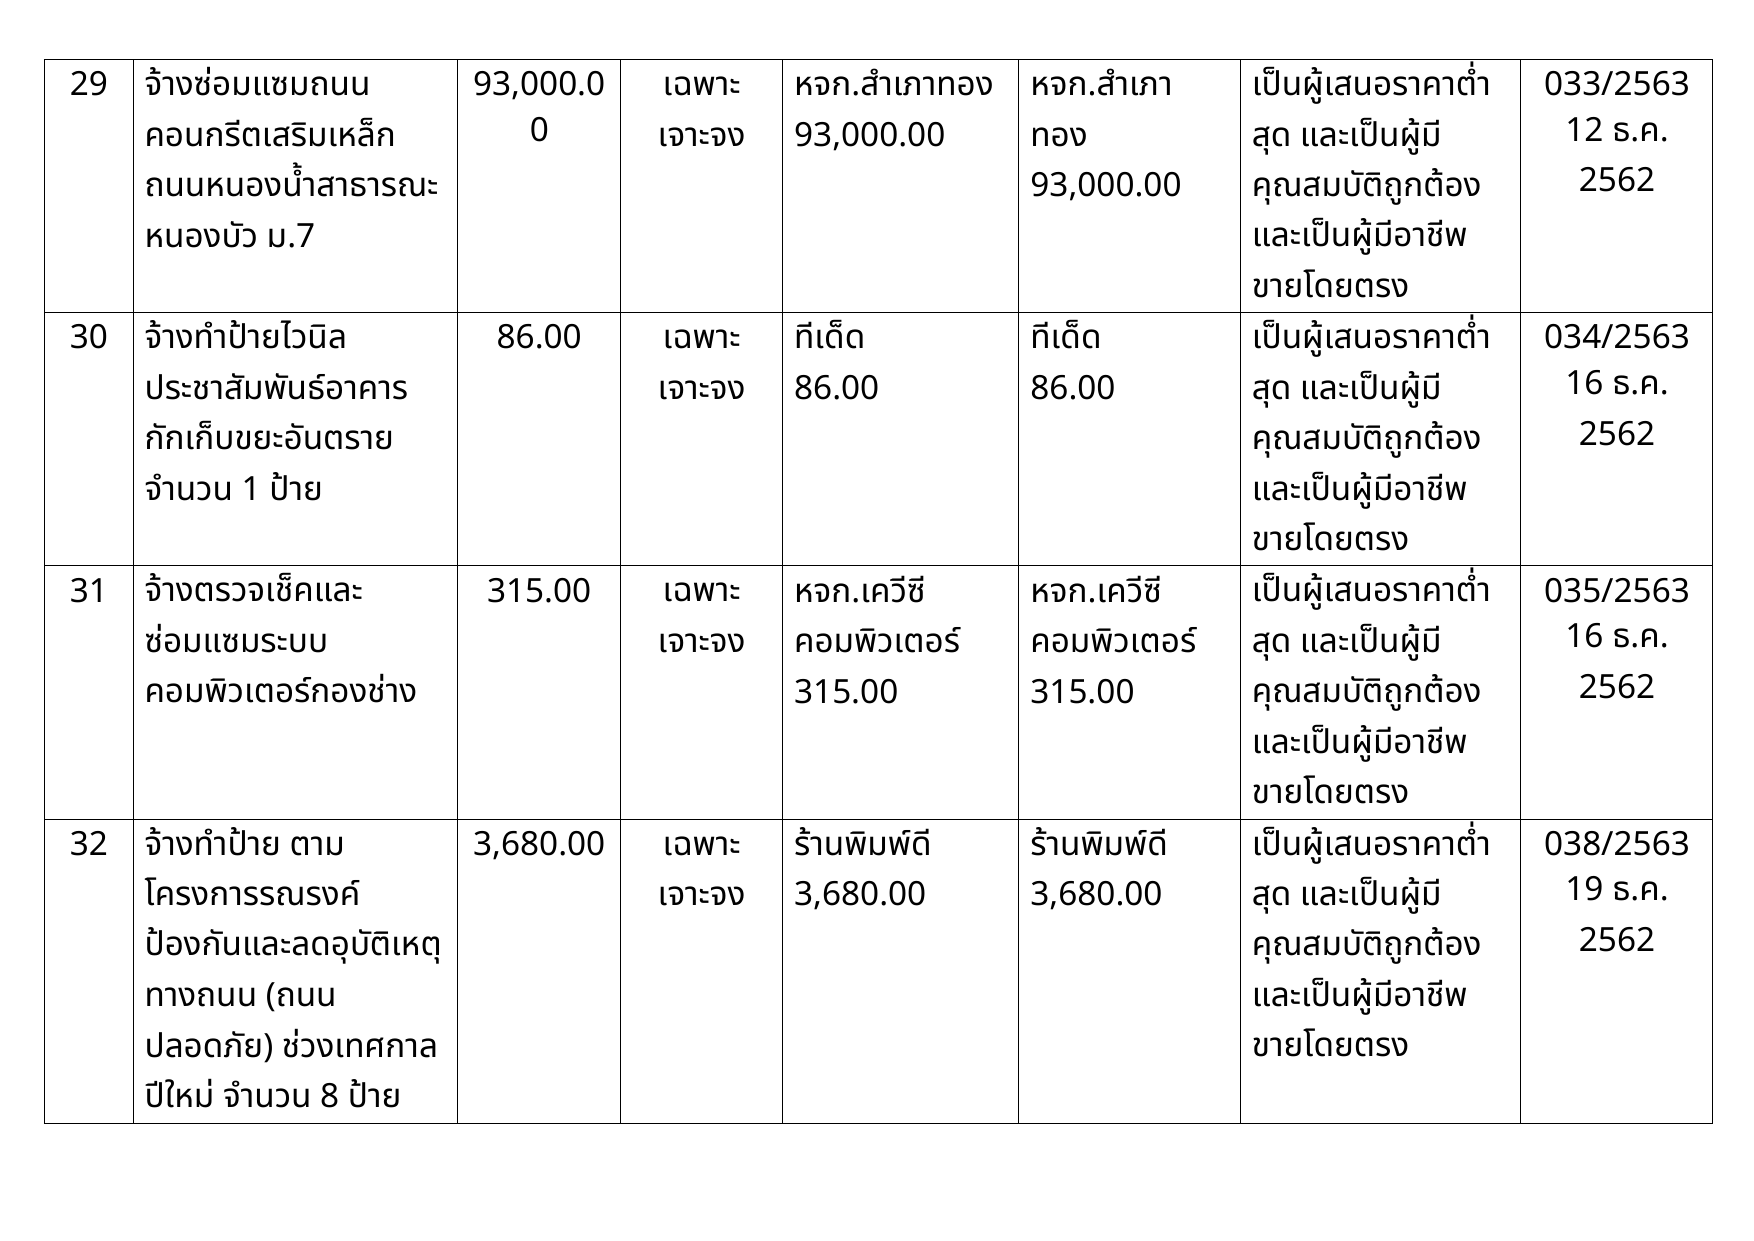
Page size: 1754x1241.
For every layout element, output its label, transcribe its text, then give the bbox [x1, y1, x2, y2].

table_cell 038/2563 19 ธ.ค. 2562 [1521, 820, 1712, 1123]
table_cell เป็นผู้เสนอราคาต่ำสุด และเป็นผู้มีคุณสมบัติถูกต้อง และเป็นผู้มีอาชีพขายโดยตรง [1241, 313, 1520, 565]
table_cell 3,680.00 [458, 820, 620, 1123]
table_cell 033/2563 12 ธ.ค. 2562 [1521, 60, 1712, 312]
table_cell ร้านพิมพ์ดี 3,680.00 [783, 820, 1018, 1123]
table_cell 035/2563 16 ธ.ค. 2562 [1521, 566, 1712, 818]
table_cell ทีเด็ด 86.00 [1019, 313, 1240, 565]
table_cell 93,000.00 [458, 60, 620, 312]
table_cell 315.00 [458, 566, 620, 818]
table_cell 30 [45, 313, 133, 565]
table_cell จ้างทำป้ายไวนิล ประชาสัมพันธ์อาคารกักเก็บขยะอันตราย จำนวน 1 ป้าย [134, 313, 457, 565]
table_cell จ้างทำป้าย ตามโครงการรณรงค์ป้องกันและลดอุบัติเหตุทางถนน (ถนนปลอดภัย) ช่วงเทศกาลปีใหม่ จำนวน 8 ป้าย [134, 820, 457, 1123]
table_cell จ้างตรวจเช็คและซ่อมแซมระบบคอมพิวเตอร์กองช่าง [134, 566, 457, 818]
table_cell ร้านพิมพ์ดี 3,680.00 [1019, 820, 1240, 1123]
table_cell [1241, 60, 1520, 312]
table_cell หจก.สำเภาทอง 93,000.00 [1019, 60, 1240, 312]
table_cell ทีเด็ด 86.00 [783, 313, 1018, 565]
table_cell เฉพาะเจาะจง [621, 566, 782, 818]
table_cell 32 [45, 820, 133, 1123]
table_cell หจก.สำเภาทอง 93,000.00 [783, 60, 1018, 312]
table_cell เฉพาะเจาะจง [621, 313, 782, 565]
table_cell เป็นผู้เสนอราคาต่ำสุด และเป็นผู้มีคุณสมบัติถูกต้อง และเป็นผู้มีอาชีพขายโดยตรง [1241, 566, 1520, 818]
table_cell เฉพาะเจาะจง [621, 60, 782, 312]
table_cell เฉพาะเจาะจง [621, 820, 782, 1123]
table_cell 86.00 [458, 313, 620, 565]
table_cell จ้างซ่อมแซมถนนคอนกรีตเสริมเหล็ก ถนนหนองน้ำสาธารณะหนองบัว ม.7 [134, 60, 457, 312]
table_cell 31 [45, 566, 133, 818]
table_cell 034/2563 16 ธ.ค. 2562 [1521, 313, 1712, 565]
table_cell หจก.เควีซี คอมพิวเตอร์ 315.00 [783, 566, 1018, 818]
table_cell 29 [45, 60, 133, 312]
table_cell เป็นผู้เสนอราคาต่ำสุด และเป็นผู้มีคุณสมบัติถูกต้อง และเป็นผู้มีอาชีพขายโดยตรง [1241, 820, 1520, 1123]
table_cell หจก.เควีซี คอมพิวเตอร์ 315.00 [1019, 566, 1240, 818]
